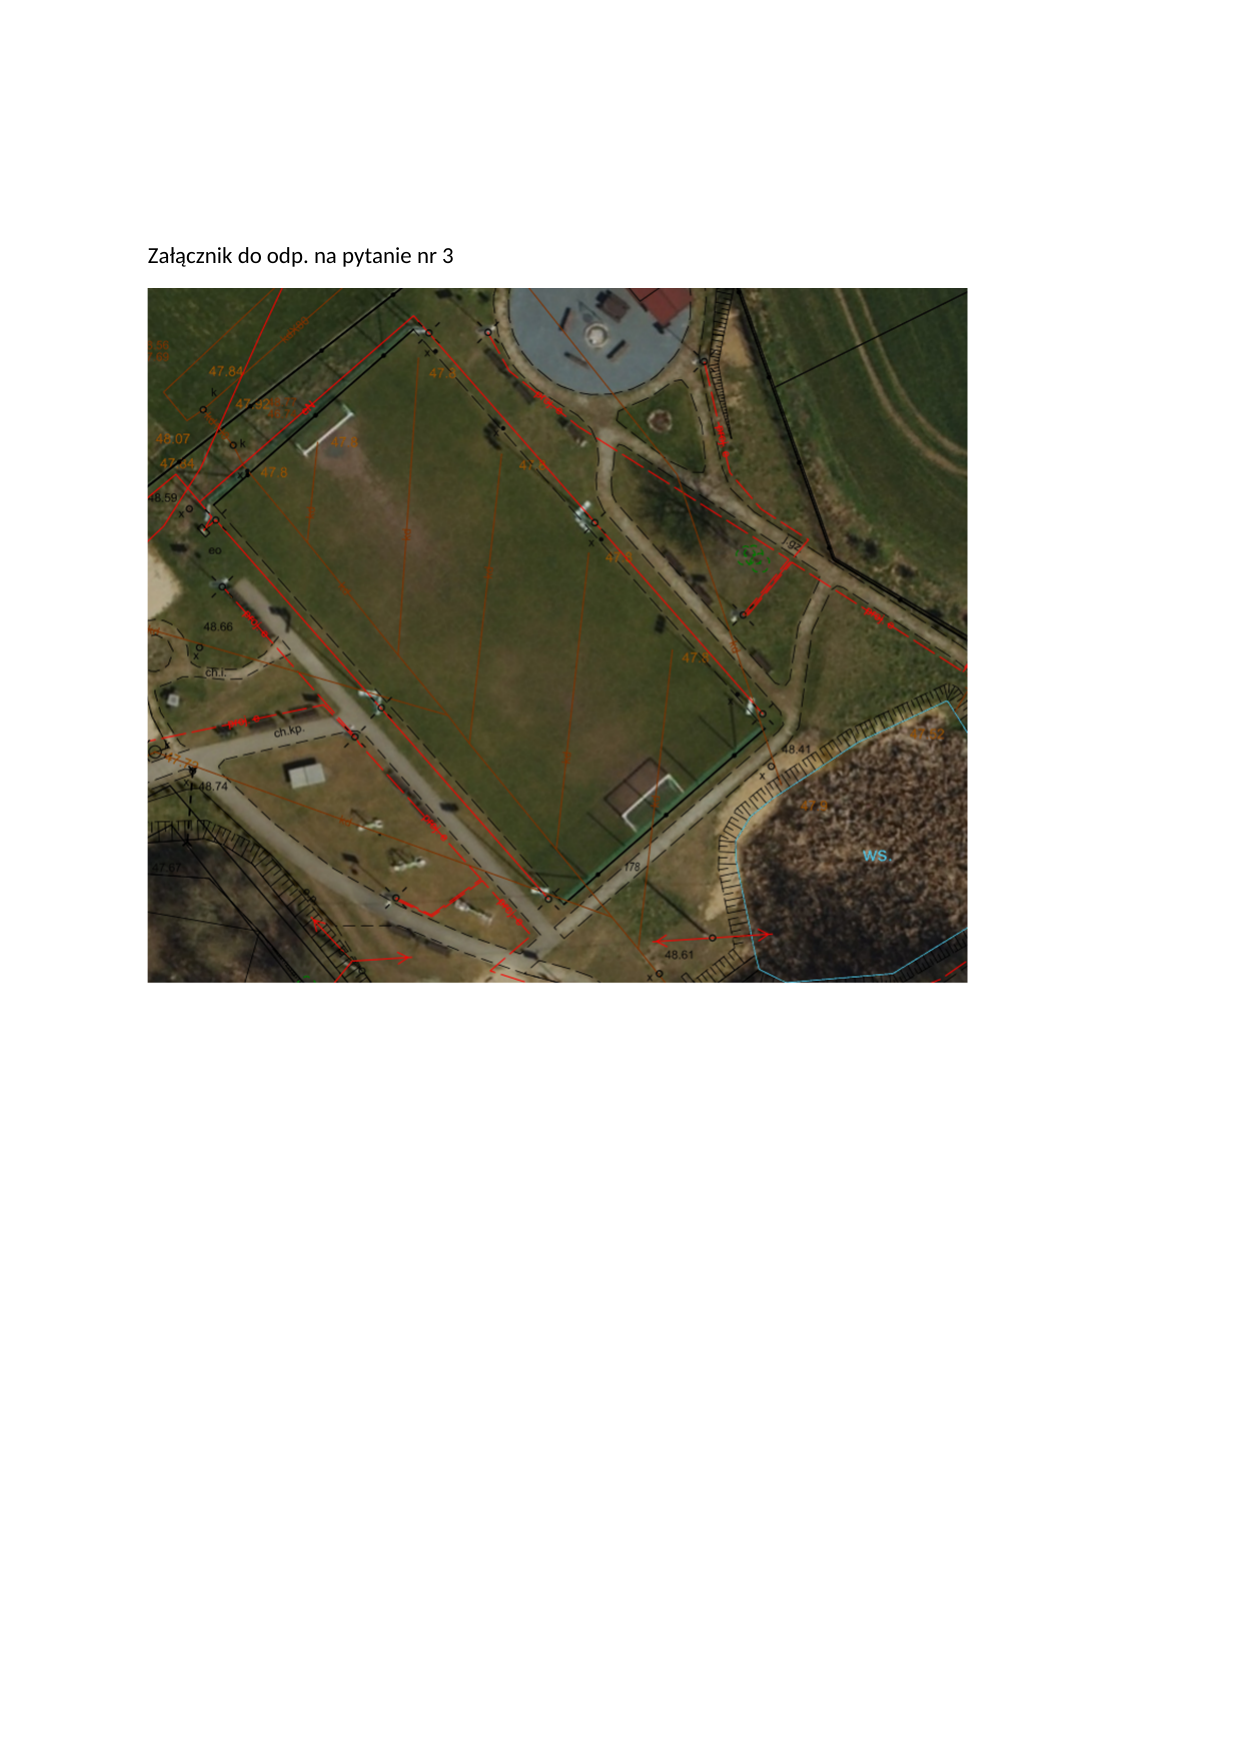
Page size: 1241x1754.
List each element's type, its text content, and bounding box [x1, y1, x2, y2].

text Załącznik do odp. na pytanie nr 3 [148, 241, 1093, 269]
picture [147, 288, 1093, 1104]
